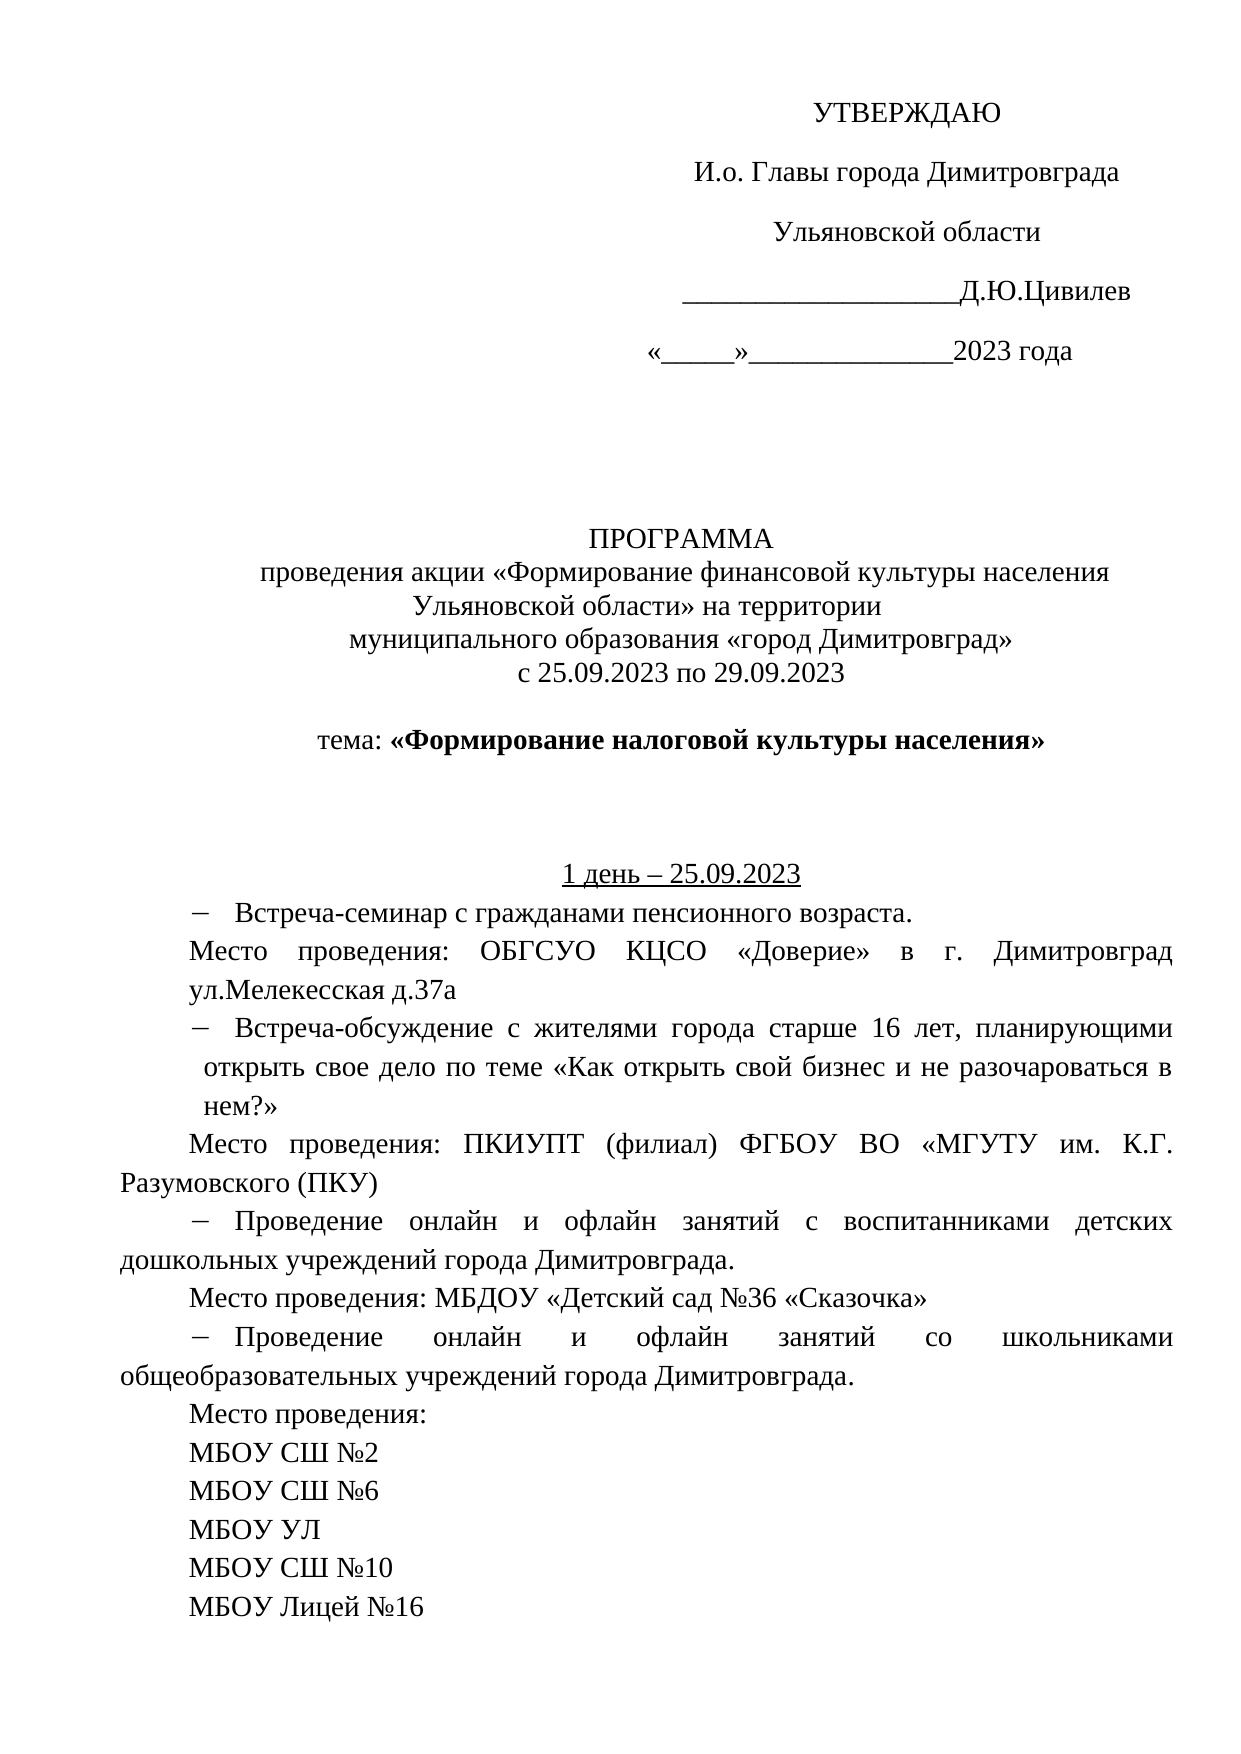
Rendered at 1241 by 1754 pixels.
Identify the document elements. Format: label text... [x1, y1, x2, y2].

list МБОУ СШ №10 [120, 1551, 1174, 1584]
list 1 день – 25.09.2023 [120, 856, 1174, 890]
text с 25.09.2023 по 29.09.2023 [120, 655, 1174, 689]
text тема: «Формирование налоговой культуры населения» [120, 722, 1174, 756]
list МБОУ СШ №6 [188, 1473, 1174, 1507]
text ___________________Д.Ю.Цивилев [639, 273, 1174, 307]
text муниципального образования «город Димитровград» [120, 622, 1174, 655]
list Проведение онлайн и офлайн занятий со школьниками общеобразовательных учреждений города Димитровграда. [120, 1319, 1174, 1391]
list Место проведения: ПКИУПТ (филиал) ФГБОУ ВО «МГУТУ им. К.Г. Разумовского (ПКУ) [120, 1126, 1174, 1198]
list Проведение онлайн и офлайн занятий с воспитанниками детских дошкольных учреждений города Димитровграда. [120, 1203, 1174, 1276]
text ПРОГРАММА [120, 521, 1174, 554]
list МБОУ Лицей №16 [120, 1589, 1174, 1623]
list Место проведения: [188, 1396, 1174, 1430]
text И.о. Главы города Димитровграда [639, 154, 1174, 188]
text УТВЕРЖДАЮ [639, 95, 1174, 129]
text «_____»______________2023 года [120, 333, 1174, 366]
list МБОУ СШ №2 [188, 1435, 1174, 1468]
list Место проведения: МБДОУ «Детский сад №36 «Сказочка» [188, 1281, 1174, 1314]
list Встреча-семинар с гражданами пенсионного возраста. [120, 895, 1174, 928]
text проведения акции «Формирование финансовой культуры населения Ульяновской области» на территории [120, 554, 1174, 622]
list Встреча-обсуждение с жителями города старше 16 лет, планирующими открыть свое дело по теме «Как открыть свой бизнес и не разочароваться в нем?» [189, 1011, 1174, 1121]
list МБОУ УЛ [188, 1512, 1174, 1546]
list Место проведения: ОБГСУО КЦСО «Доверие» в г. Димитровград ул.Мелекесская д.37а [188, 933, 1174, 1006]
text Ульяновской области [639, 214, 1174, 247]
